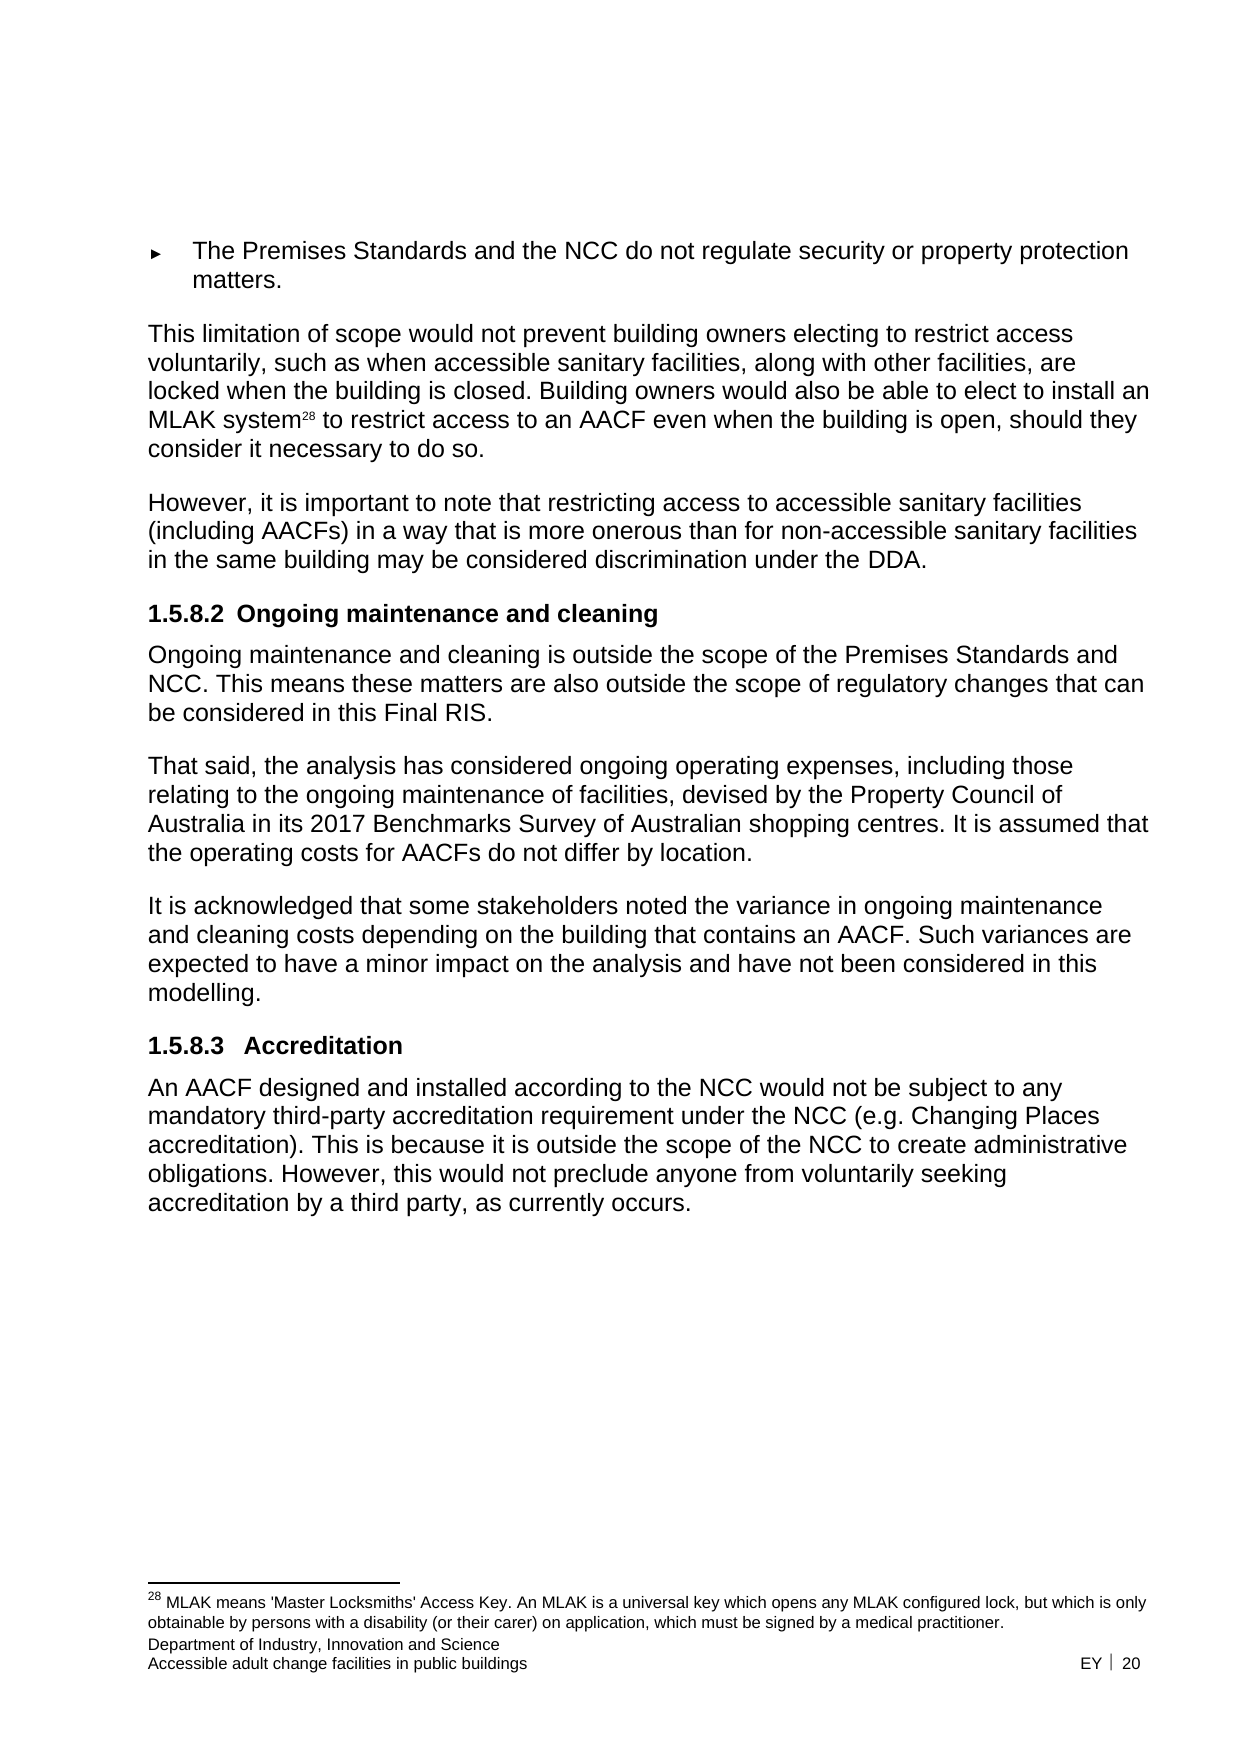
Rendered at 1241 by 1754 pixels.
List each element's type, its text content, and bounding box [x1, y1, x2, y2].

text That said, the analysis has considered ongoing operating expenses, including those relating to the ongoing maintenance of facilities, devised by the Property Council of Australia in its 2017 Benchmarks Survey of Australian shopping centres. It is assumed that the operating costs for AACFs do not differ by location. [148, 751, 1152, 866]
text However, it is important to note that restricting access to accessible sanitary facilities (including AACFs) in a way that is more onerous than for non-accessible sanitary facilities in the same building may be considered discrimination under the DDA. [148, 487, 1152, 574]
text An AACF designed and installed according to the NCC would not be subject to any mandatory third-party accreditation requirement under the NCC (e.g. Changing Places accreditation). This is because it is outside the scope of the NCC to create administrative obligations. However, this would not preclude anyone from voluntarily seeking accreditation by a third party, as currently occurs. [148, 1072, 1152, 1216]
text It is acknowledged that some stakeholders noted the variance in ongoing maintenance and cleaning costs depending on the building that contains an AACF. Such variances are expected to have a minor impact on the analysis and have not been considered in this modelling. [148, 891, 1152, 1006]
text The Premises Standards and the NCC do not regulate security or property protection matters. [148, 236, 1152, 294]
subtitle Accreditation [148, 1031, 1152, 1060]
text This limitation of scope would not prevent building owners electing to restrict access voluntarily, such as when accessible sanitary facilities, along with other facilities, are locked when the building is closed. Building owners would also be able to elect to install an MLAK system to restrict access to an AACF even when the building is open, should they consider it necessary to do so. [148, 319, 1152, 462]
subtitle Ongoing maintenance and cleaning [148, 599, 1152, 627]
text Ongoing maintenance and cleaning is outside the scope of the Premises Standards and NCC. This means these matters are also outside the scope of regulatory changes that can be considered in this Final RIS. [148, 640, 1152, 726]
